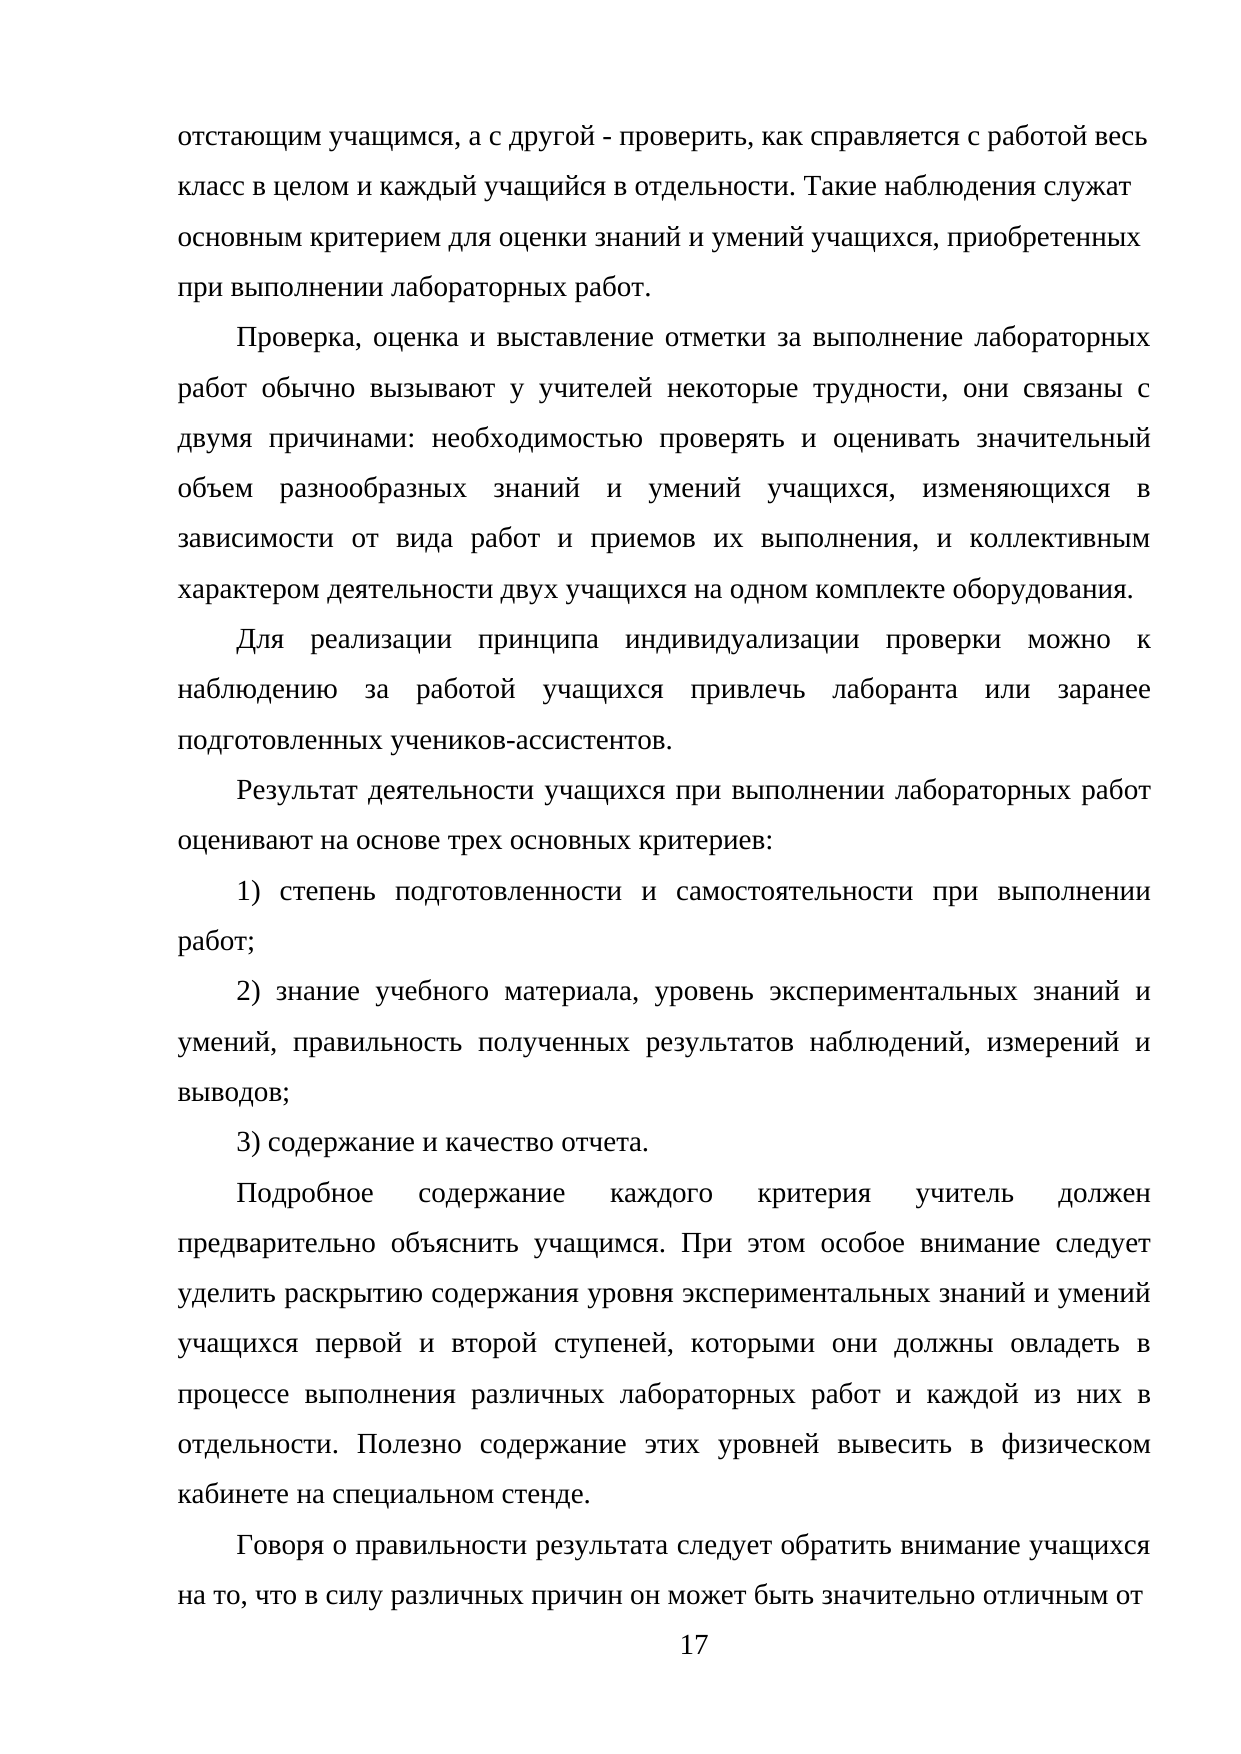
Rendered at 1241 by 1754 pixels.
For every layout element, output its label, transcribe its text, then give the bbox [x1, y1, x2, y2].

text Подробное содержание каждого критерия учитель должен предварительно объяснить учащимся. При этом особое внимание следует уделить раскрытию содержания уровня экспериментальных знаний и умений учащихся первой и второй ступеней, которыми они должны овладеть в процессе выполнения различных лабораторных работ и каждой из них в отдельности. Полезно содержание этих уровней вывесить в физическом кабинете на специальном стенде. [177, 1175, 1152, 1510]
text 1) степень подготовленности и самостоятельности при выполнении работ; [177, 873, 1152, 957]
text Проверка, оценка и выставление отметки за выполнение лабораторных работ обычно вызывают у учителей некоторые трудности, они связаны с двумя причинами: необходимостью проверять и оценивать значительный объем разнообразных знаний и умений учащихся, изменяющихся в зависимости от вида работ и приемов их выполнения, и коллективным характером деятельности двух учащихся на одном комплекте оборудования. [177, 319, 1152, 604]
text 3) содержание и качество отчета. [177, 1124, 1152, 1158]
text 17 [177, 1627, 1152, 1661]
text Для реализации принципа индивидуализации проверки можно к наблюдению за работой учащихся привлечь лаборанта или заранее подготовленных учеников-ассистентов. [177, 621, 1152, 755]
text отстающим учащимся, а с другой - проверить, как справляется с работой весь класс в целом и каждый учащийся в отдельности. Такие наблюдения служат основным критерием для оценки знаний и умений учащихся, приобретенных при выполнении лабораторных работ. [177, 118, 1152, 303]
text Говоря о правильности результата следует обратить внимание учащихся на то, что в силу различных причин он может быть значительно отличным от [177, 1527, 1152, 1611]
text 2) знание учебного материала, уровень экспериментальных знаний и умений, правильность полученных результатов наблюдений, измерений и выводов; [177, 973, 1152, 1108]
text Результат деятельности учащихся при выполнении лабораторных работ оценивают на основе трех основных критериев: [177, 772, 1152, 856]
